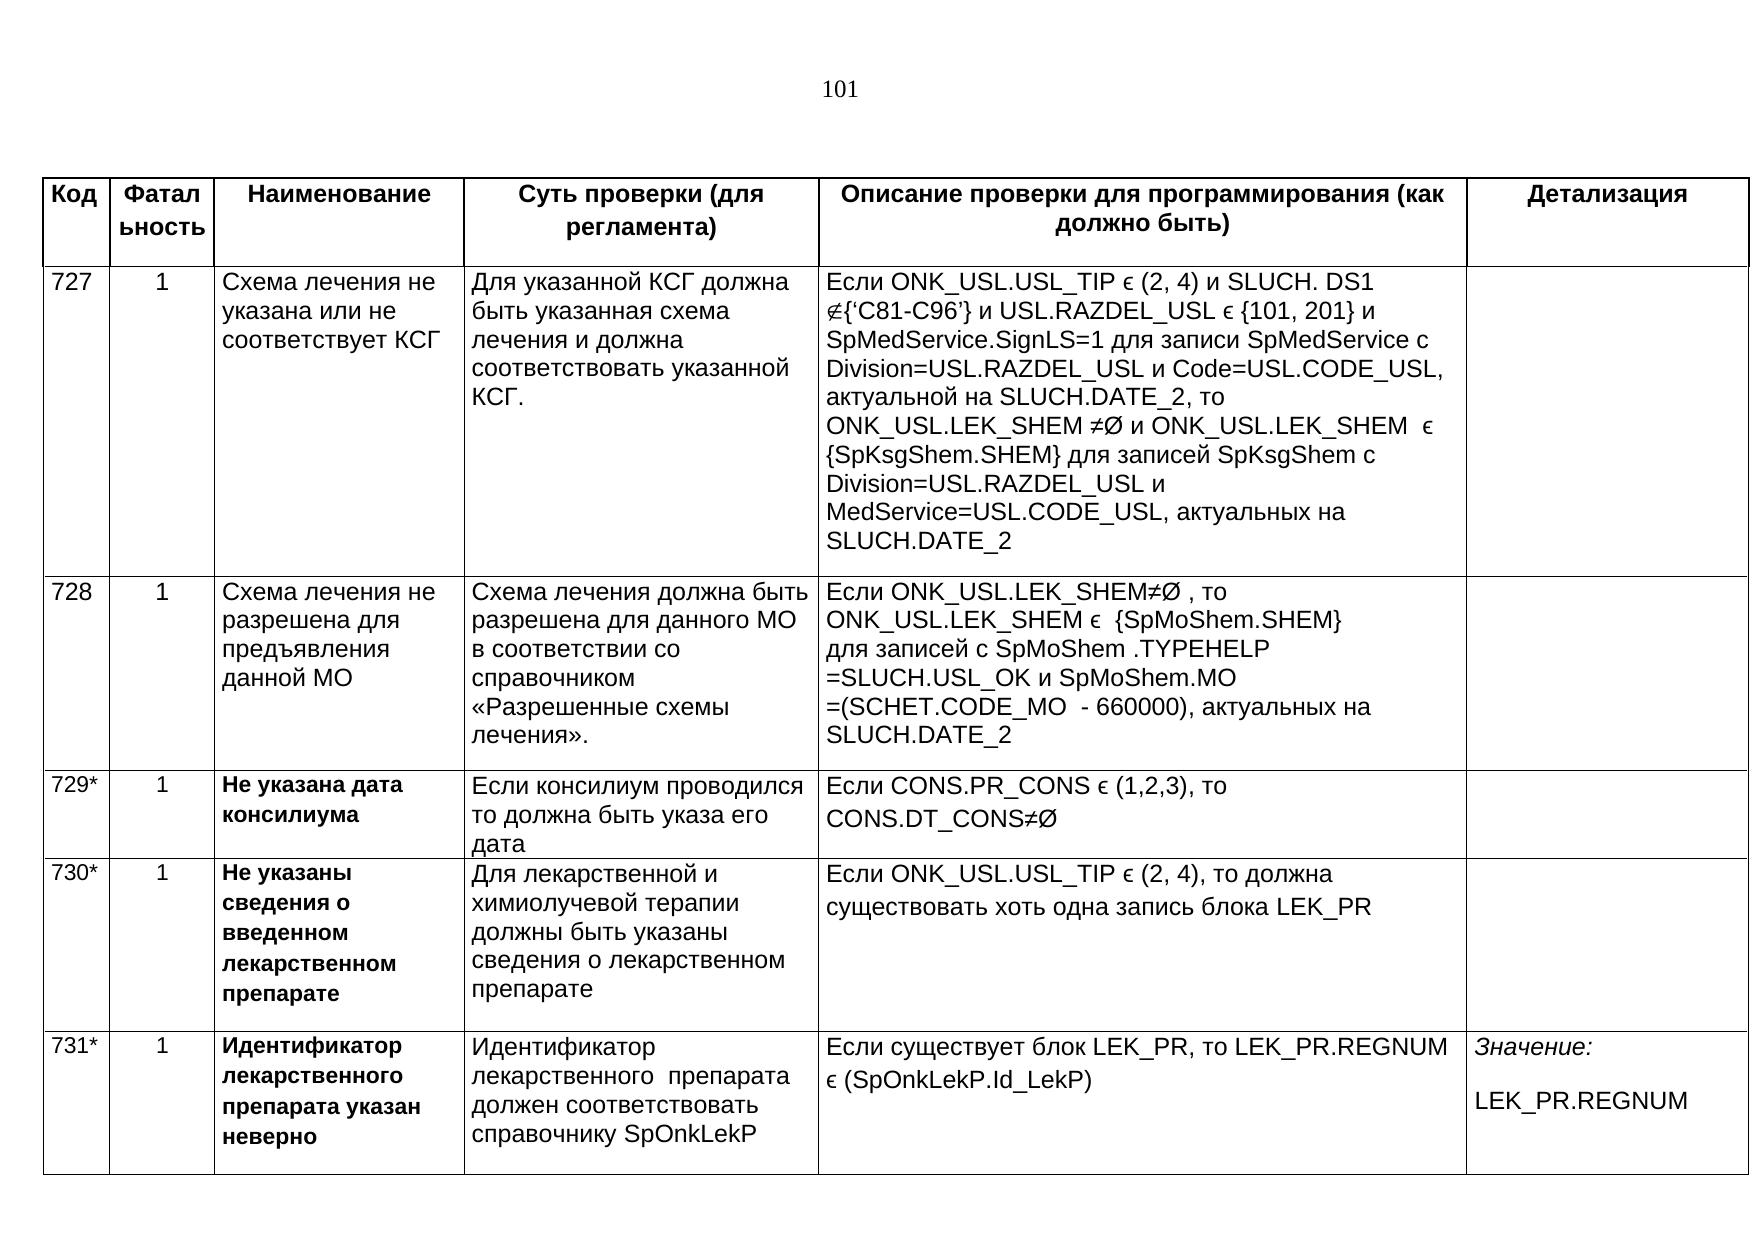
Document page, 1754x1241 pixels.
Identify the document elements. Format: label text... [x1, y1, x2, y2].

table_cell 731* [44, 1032, 109, 1174]
table_header Описание проверки для программирования (как должно быть) [820, 179, 1466, 266]
table_cell Для лекарственной и химиолучевой терапии должны быть указаны сведения о лекарственном препарате [465, 859, 818, 1031]
table_cell [1467, 770, 1748, 858]
table_header Детализация [1468, 179, 1748, 266]
table_cell Схема лечения должна быть разрешена для данного МО в соответствии со справочником «Разрешенные схемы лечения». [465, 577, 818, 770]
table_cell 1 [110, 771, 214, 858]
table_cell Если ONK_USL.USL_TIP ϵ (2, 4) и SLUCH. DS1 {‘C81-C96’} и USL.RAZDEL_USL ϵ {101, 201} и SpMedService.SignLS=1 для записи SpMedService с Division=USL.RAZDEL_USL и Code=USL.CODE_USL, актуальной на SLUCH.DATE_2, то ONK_USL.LEK_SHEM ≠Ø и ONK_USL.LEK_SHEM ϵ {SpKsgShem.SHEM} для записей SpKsgShem с Division=USL.RAZDEL_USL и MedService=USL.CODE_USL, актуальных на SLUCH.DATE_2 [819, 267, 1466, 576]
table_cell 1 [110, 1032, 214, 1174]
table_cell Схема лечения не разрешена для предъявления данной МО [215, 577, 464, 770]
table_cell 729* [44, 771, 109, 858]
table_cell Если ONK_USL.USL_TIP ϵ (2, 4), то должна существовать хоть одна запись блока LEK_PR [819, 859, 1466, 1031]
table_header Код [44, 179, 109, 266]
table_header Суть проверки (для регламента) [465, 179, 818, 266]
table_cell [1467, 858, 1748, 1031]
table_cell [1467, 576, 1748, 770]
table_cell Схема лечения не указана или не соответствует КСГ [215, 267, 464, 576]
table_cell 730* [44, 859, 109, 1031]
table_cell 728 [44, 577, 109, 770]
table_cell Если CONS.PR_CONS ϵ (1,2,3), то CONS.DT_CONS≠Ø [819, 771, 1466, 858]
table_header Фатальность [111, 179, 213, 266]
table_cell Для указанной КСГ должна быть указанная схема лечения и должна соответствовать указанной КСГ. [465, 267, 818, 576]
table_cell 1 [110, 267, 214, 576]
table_cell 1 [110, 859, 214, 1031]
table_header Наименование [215, 179, 463, 266]
table_cell Если ONK_USL.LEK_SHEM≠Ø , то ONK_USL.LEK_SHEM ϵ {SpMoShem.SHEM} для записей c SpMoShem .TYPEHELP =SLUCH.USL_OK и SpMoShem.MO =(SCHET.CODE_MO - 660000), актуальных на SLUCH.DATE_2 [819, 577, 1466, 770]
table_cell Если существует блок LEK_PR, то LEK_PR.REGNUM ϵ (SpOnkLekP.Id_LekP) [819, 1032, 1466, 1174]
table_cell Идентификатор лекарственного препарата указан неверно [215, 1032, 464, 1174]
table_cell [1467, 266, 1748, 576]
table_cell Значение: LEK_PR.REGNUM [1467, 1031, 1748, 1174]
table_cell 1 [110, 577, 214, 770]
table_cell 727 [44, 267, 109, 576]
table_cell Если консилиум проводился то должна быть указа его дата [465, 771, 818, 858]
table_cell Идентификатор лекарственного препарата должен соответствовать справочнику SpOnkLekP [465, 1032, 818, 1174]
table_cell Не указана дата консилиума [215, 771, 464, 858]
table_cell Не указаны сведения о введенном лекарственном препарате [215, 859, 464, 1031]
